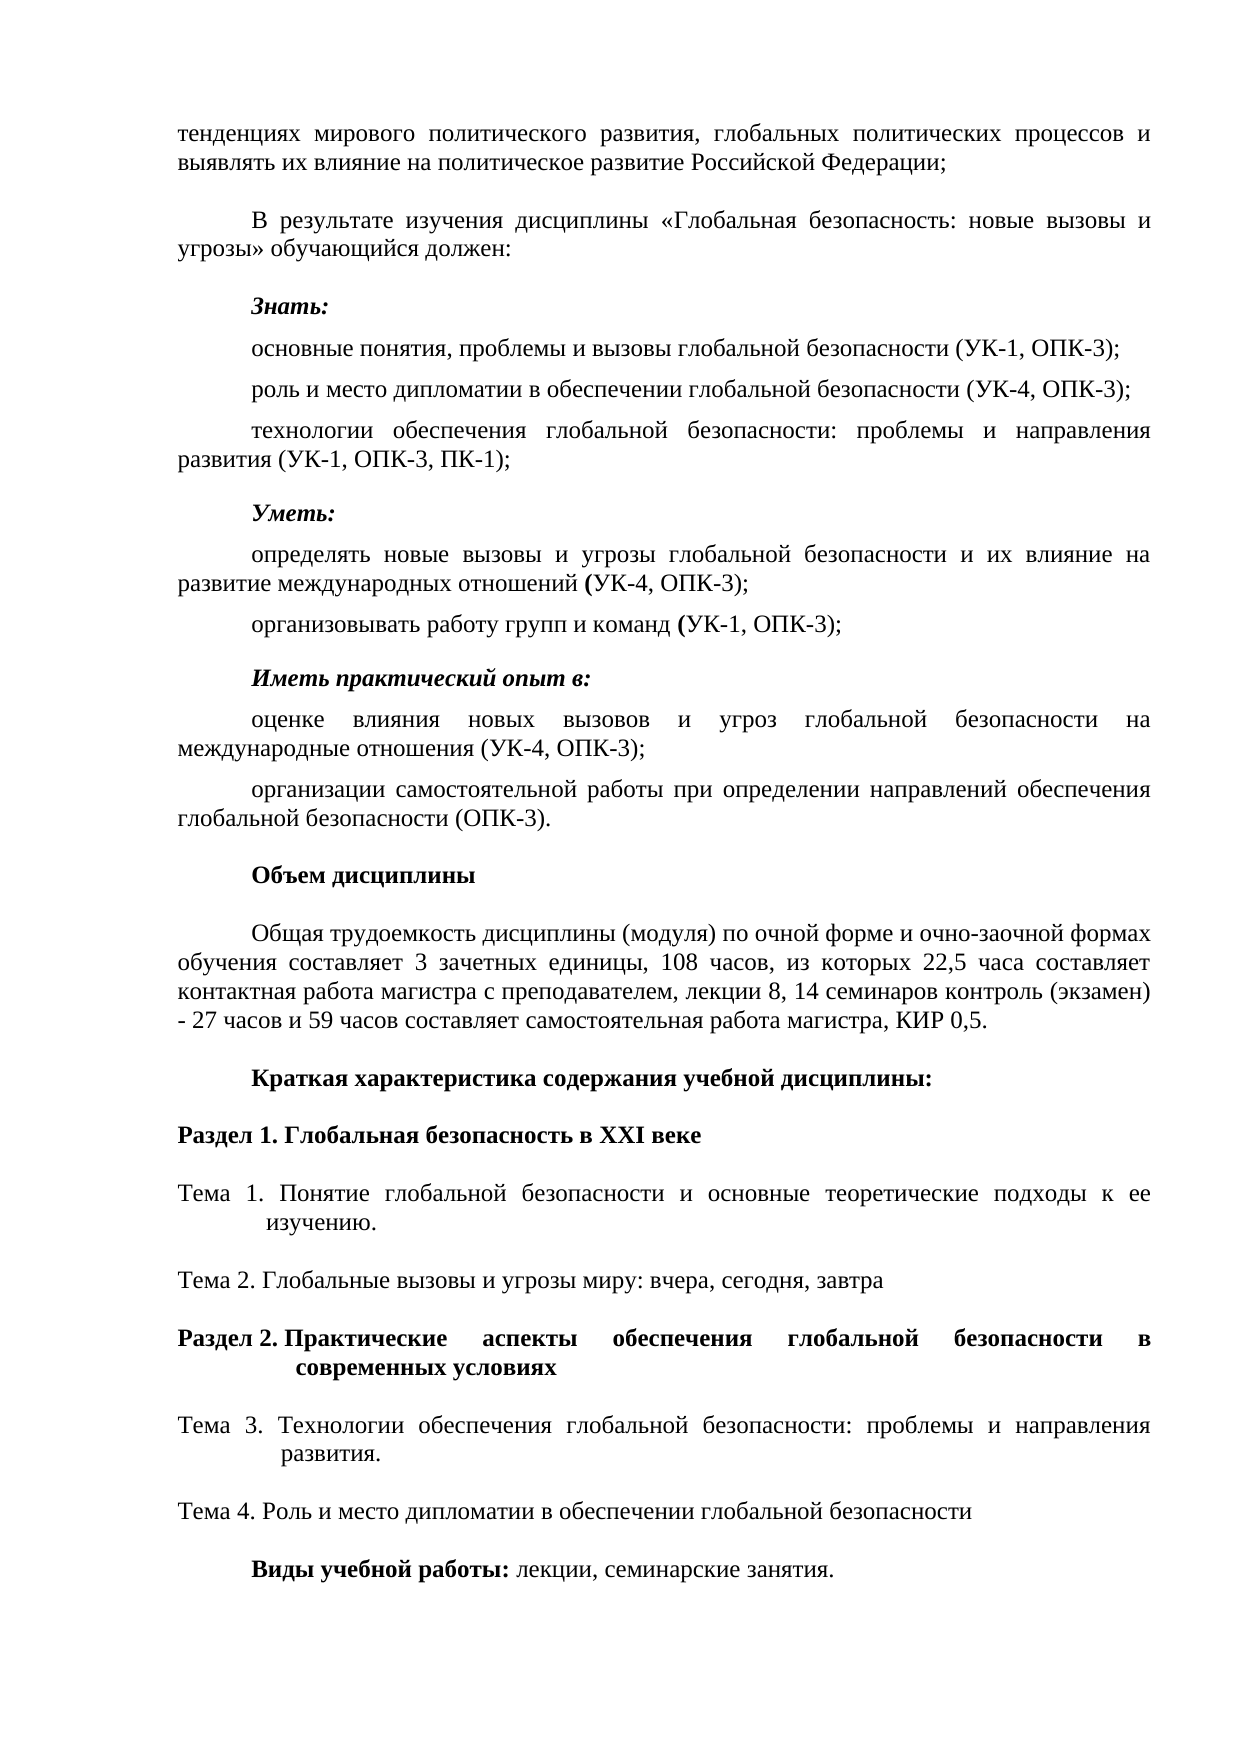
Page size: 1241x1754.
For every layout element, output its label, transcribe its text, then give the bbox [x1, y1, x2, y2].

text основные понятия, проблемы и вызовы глобальной безопасности (УК-1, ОПК-3); [177, 333, 1152, 361]
text Раздел 1. Глобальная безопасность в XXI веке [177, 1121, 1152, 1149]
text Тема 1. Понятие глобальной безопасности и основные теоретические подходы к ее изучению. [177, 1178, 1152, 1236]
text организовывать работу групп и команд (УК-1, ОПК-3); [177, 609, 1152, 638]
text Тема 3. Технологии обеспечения глобальной безопасности: проблемы и направления развития. [177, 1410, 1152, 1467]
text Раздел 2. Практические аспекты обеспечения глобальной безопасности в современных условиях [177, 1323, 1152, 1381]
text роль и место дипломатии в обеспечении глобальной безопасности (УК-4, ОПК-3); [177, 374, 1152, 403]
text Тема 2. Глобальные вызовы и угрозы миру: вчера, сегодня, завтра [177, 1265, 1152, 1294]
text оценке влияния новых вызовов и угроз глобальной безопасности на международные отношения (УК-4, ОПК-3); [177, 704, 1152, 761]
text Знать: [177, 291, 1152, 320]
text Виды учебной работы: лекции, семинарские занятия. [177, 1554, 1152, 1583]
text Уметь: [177, 498, 1152, 526]
text технологии обеспечения глобальной безопасности: проблемы и направления развития (УК-1, ОПК-3, ПК-1); [177, 415, 1152, 473]
text Краткая характеристика содержания учебной дисциплины: [177, 1063, 1152, 1091]
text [177, 118, 1152, 176]
text Общая трудоемкость дисциплины (модуля) по очной форме и очно-заочной формах обучения составляет 3 зачетных единицы, 108 часов, из которых 22,5 часа составляет контактная работа магистра с преподавателем, лекции 8, 14 семинаров контроль (экзамен) - 27 часов и 59 часов составляет самостоятельная работа магистра, КИР 0,5. [177, 918, 1152, 1033]
text Иметь практический опыт в: [177, 663, 1152, 691]
text Тема 4. Роль и место дипломатии в обеспечении глобальной безопасности [177, 1496, 1152, 1525]
text В результате изучения дисциплины «Глобальная безопасность: новые вызовы и угрозы» обучающийся должен: [177, 205, 1152, 262]
text организации самостоятельной работы при определении направлений обеспечения глобальной безопасности (ОПК-3). [177, 774, 1152, 831]
text определять новые вызовы и угрозы глобальной безопасности и их влияние на развитие международных отношений (УК-4, ОПК-3); [177, 539, 1152, 596]
text Объем дисциплины [177, 861, 1152, 889]
